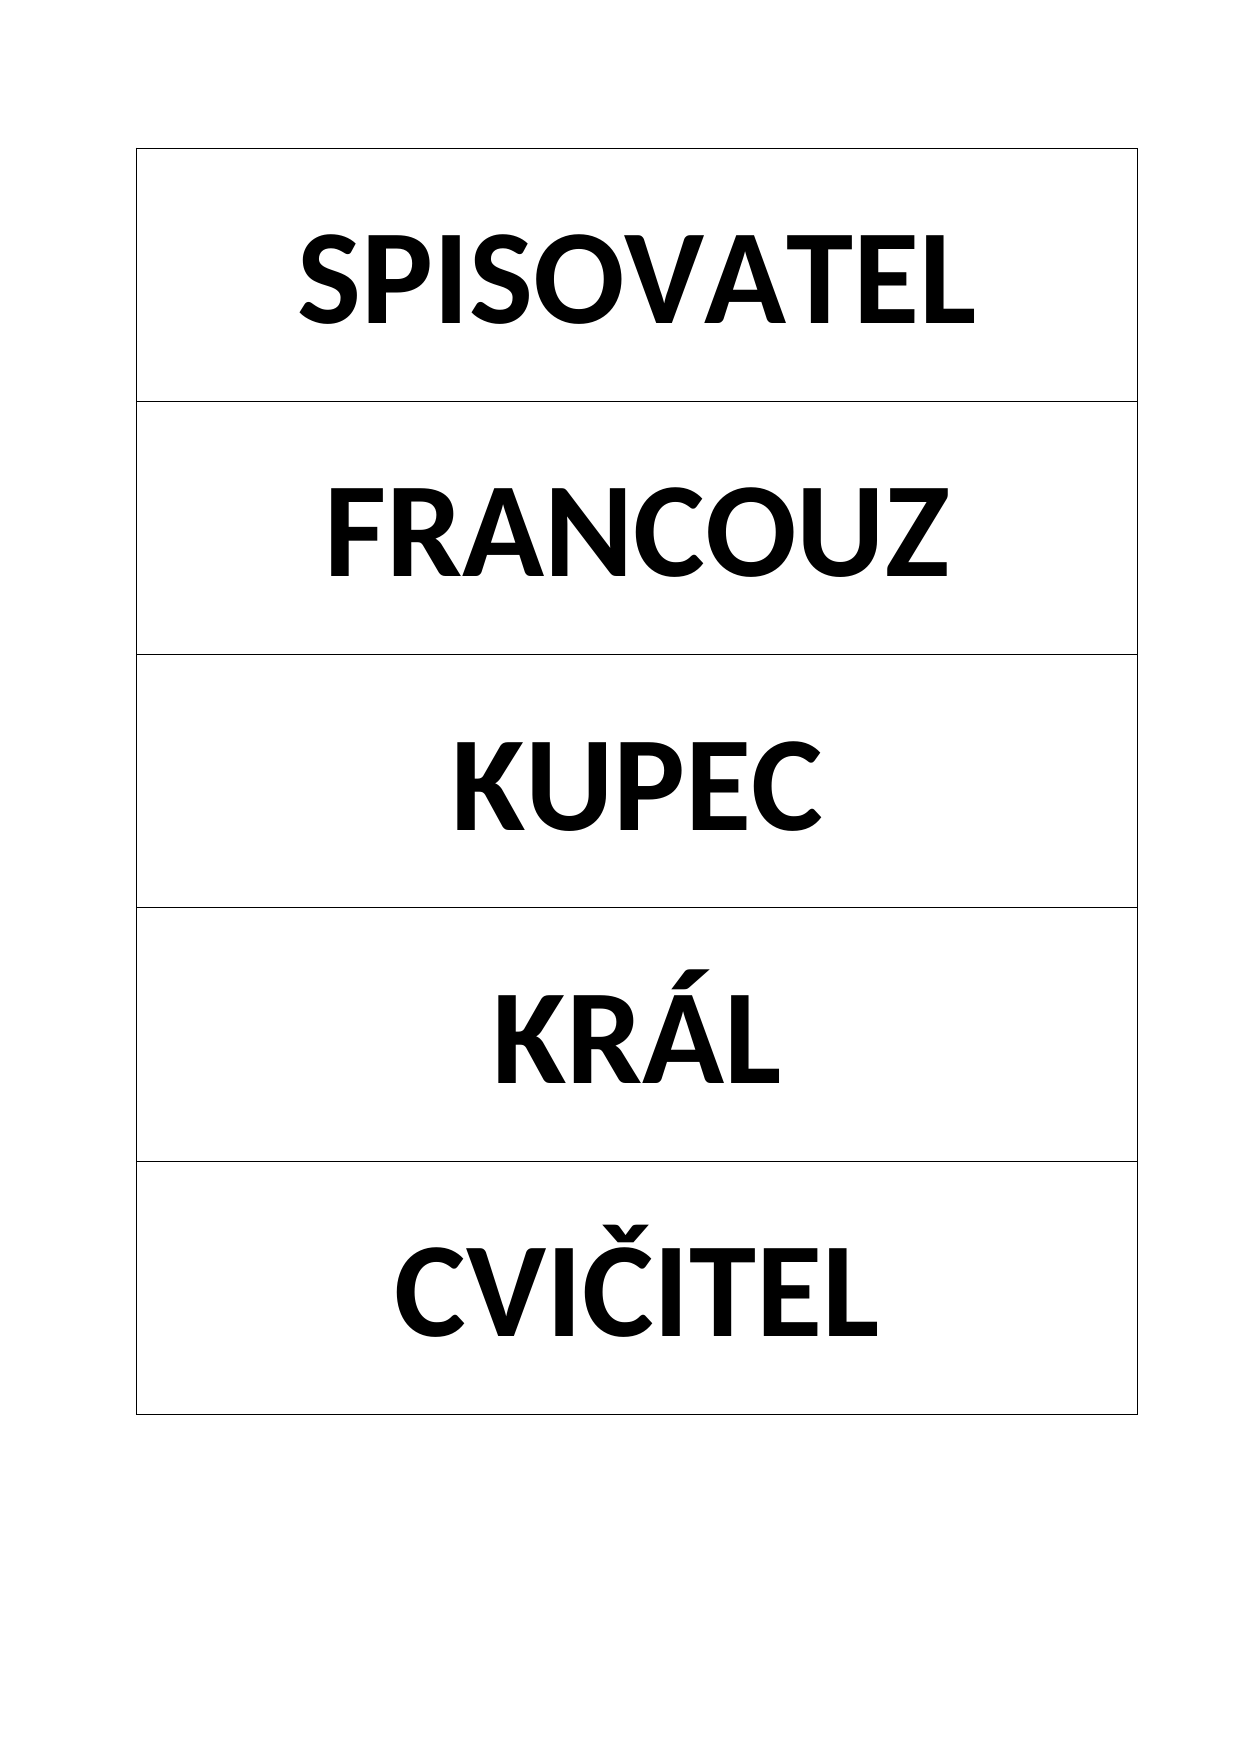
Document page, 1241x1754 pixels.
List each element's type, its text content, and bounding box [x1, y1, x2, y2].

table_cell SPISOVATEL [137, 149, 1137, 401]
table_cell FRANCOUZ [137, 402, 1137, 654]
table_cell KUPEC [137, 655, 1137, 907]
table_cell KRÁL [137, 908, 1137, 1161]
table_cell CVIČITEL [137, 1162, 1137, 1414]
